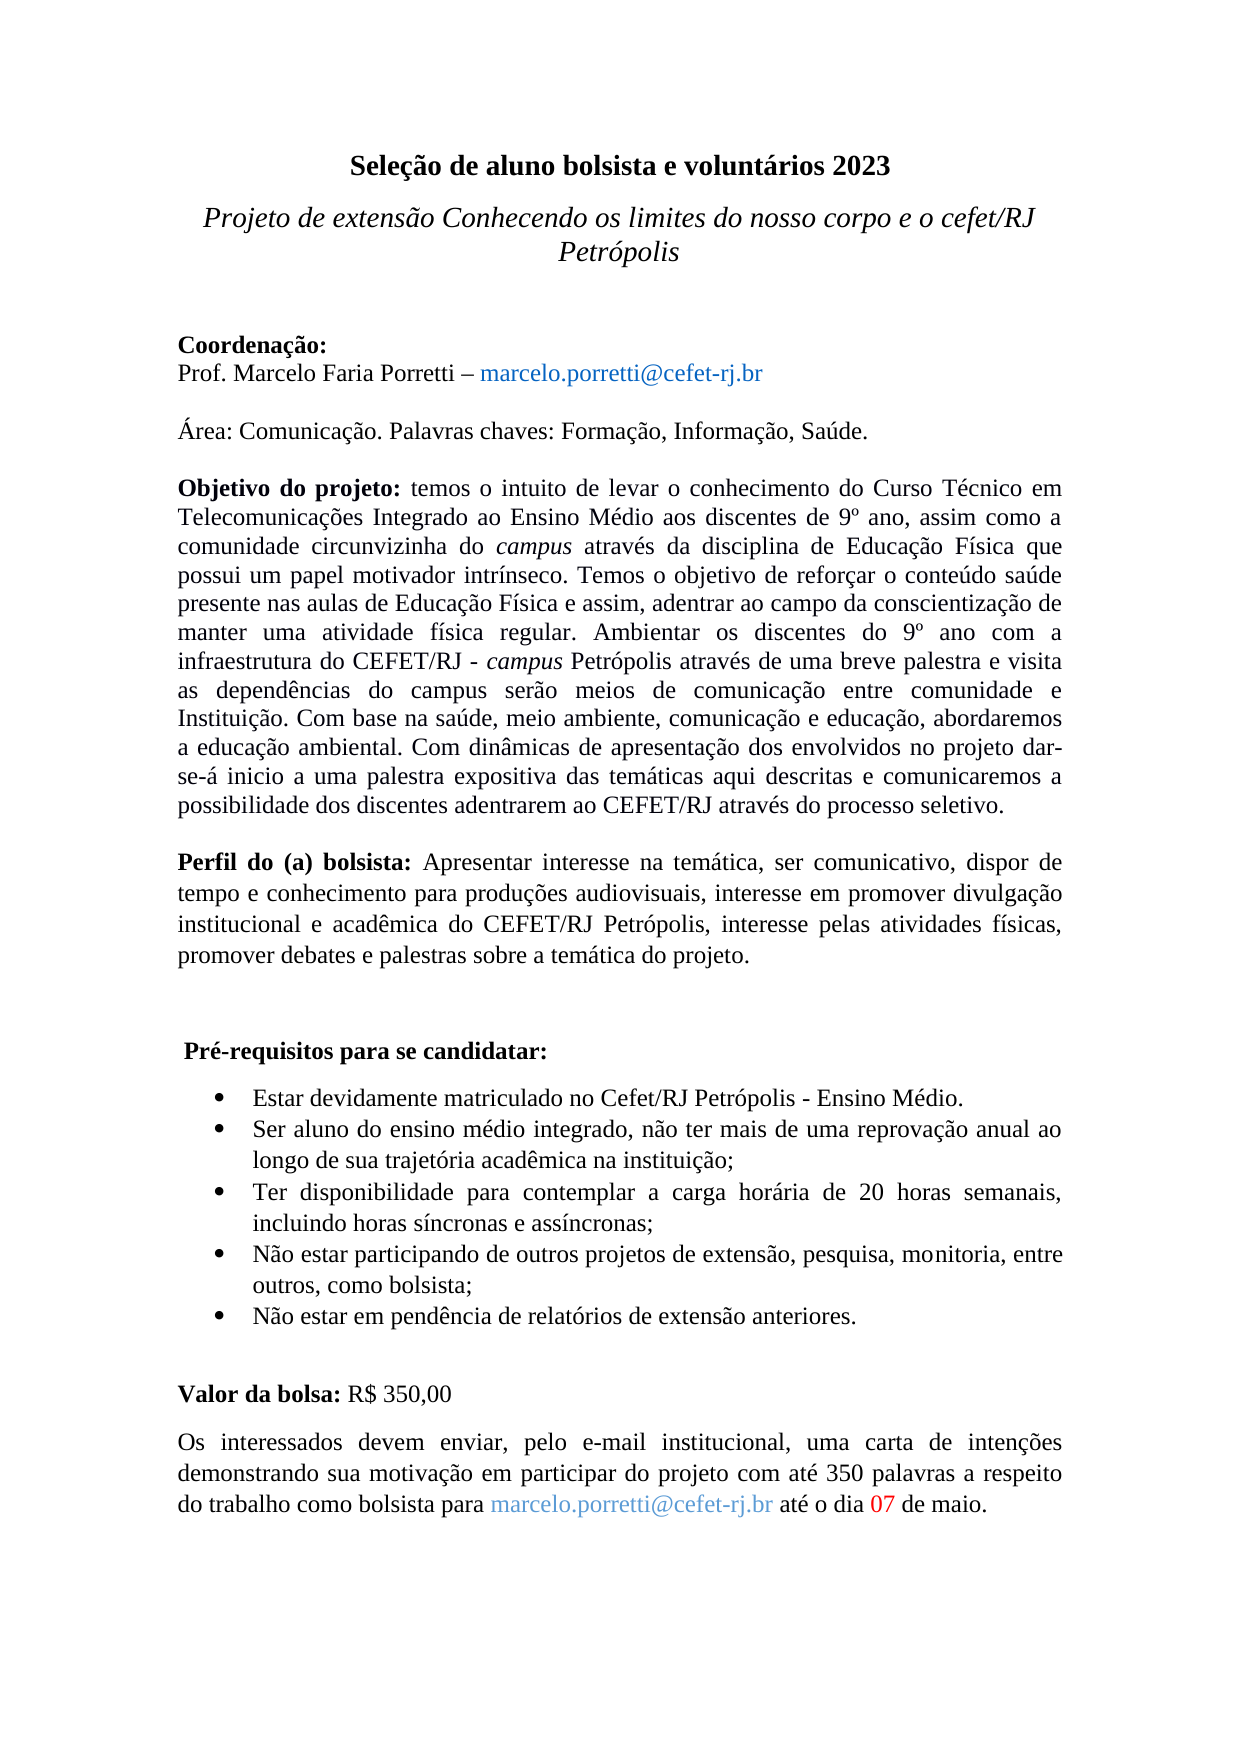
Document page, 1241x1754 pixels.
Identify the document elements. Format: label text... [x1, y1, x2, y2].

text Pré-requisitos para se candidatar: [177, 1036, 1063, 1064]
text Seleção de aluno bolsista e voluntários 2023 [177, 148, 1063, 181]
list Estar devidamente matriculado no Cefet/RJ Petrópolis - Ensino Médio. [215, 1083, 1063, 1112]
text Coordenação: [177, 330, 1063, 358]
text Objetivo do projeto: temos o intuito de levar o conhecimento do Curso Técnico em Telecomunicações Integrado ao Ensino Médio aos discentes de 9º ano, assim como a comunidade circunvizinha do campus através da disciplina de Educação Física que possui um papel motivador intrínseco. Temos o objetivo de reforçar o conteúdo saúde presente nas aulas de Educação Física e assim, adentrar ao campo da conscientização de manter uma atividade física regular. Ambientar os discentes do 9º ano com a infraestrutura do CEFET/RJ - campus Petrópolis através de uma breve palestra e visita as dependências do campus serão meios de comunicação entre comunidade e Instituição. Com base na saúde, meio ambiente, comunicação e educação, abordaremos a educação ambiental. Com dinâmicas de apresentação dos envolvidos no projeto dar-se-á inicio a uma palestra expositiva das temáticas aqui descritas e comunicaremos a possibilidade dos discentes adentrarem ao CEFET/RJ através do processo seletivo. [177, 473, 1063, 818]
list Ter disponibilidade para contemplar a carga horária de 20 horas semanais, incluindo horas síncronas e assíncronas; [215, 1177, 1063, 1236]
text Perfil do (a) bolsista: Apresentar interesse na temática, ser comunicativo, dispor de tempo e conhecimento para produções audiovisuais, interesse em promover divulgação institucional e acadêmica do CEFET/RJ Petrópolis, interesse pelas atividades físicas, promover debates e palestras sobre a temática do projeto. [177, 847, 1063, 969]
text Prof. Marcelo Faria Porretti – marcelo.porretti@cefet-rj.br [177, 358, 1063, 387]
list Ser aluno do ensino médio integrado, não ter mais de uma reprovação anual ao longo de sua trajetória acadêmica na instituição; [215, 1114, 1063, 1174]
text Projeto de extensão Conhecendo os limites do nosso corpo e o cefet/RJ Petrópolis [177, 200, 1063, 267]
list Não estar participando de outros projetos de extensão, pesquisa, monitoria, entre outros, como bolsista; [215, 1239, 1063, 1298]
text Área: Comunicação. Palavras chaves: Formação, Informação, Saúde. [177, 416, 1063, 445]
list Não estar em pendência de relatórios de extensão anteriores. [215, 1301, 1063, 1329]
text Os interessados devem enviar, pelo e-mail institucional, uma carta de intenções demonstrando sua motivação em participar do projeto com até 350 palavras a respeito do trabalho como bolsista para marcelo.porretti@cefet-rj.br até o dia 07 de maio. [177, 1427, 1063, 1518]
text Valor da bolsa: R$ 350,00 [177, 1379, 1063, 1408]
